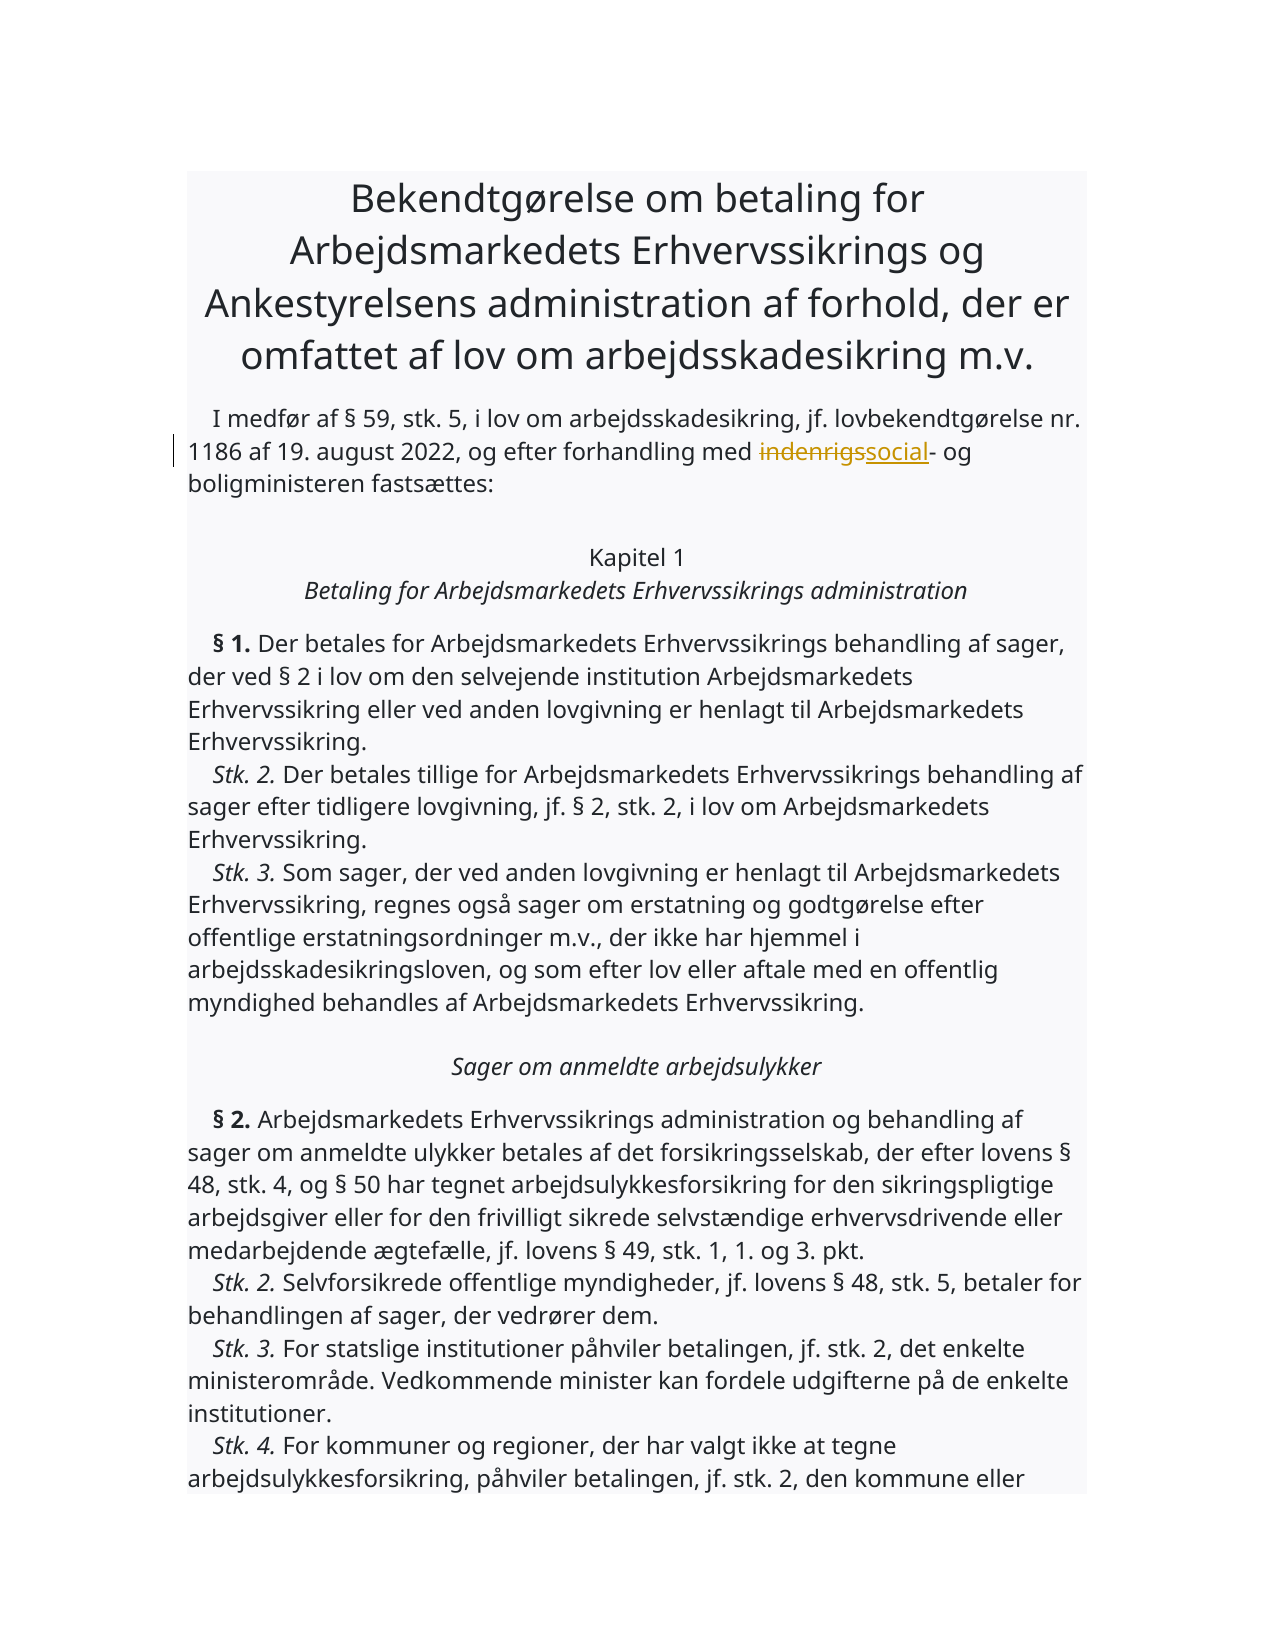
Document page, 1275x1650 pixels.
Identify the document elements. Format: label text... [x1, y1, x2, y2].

text § 2. Arbejdsmarkedets Erhvervssikrings administration og behandling af sager om anmeldte ulykker betales af det forsikringsselskab, der efter lovens § 48, stk. 4, og § 50 har tegnet arbejdsulykkesforsikring for den sikringspligtige arbejdsgiver eller for den frivilligt sikrede selvstændige erhvervsdrivende eller medarbejdende ægtefælle, jf. lovens § 49, stk. 1, 1. og 3. pkt. [187, 1103, 1087, 1266]
text Stk. 3. Som sager, der ved anden lovgivning er henlagt til Arbejdsmarkedets Erhvervssikring, regnes også sager om erstatning og godtgørelse efter offentlige erstatningsordninger m.v., der ikke har hjemmel i arbejdsskadesikringsloven, og som efter lov eller aftale med en offentlig myndighed behandles af Arbejdsmarkedets Erhvervssikring. [187, 855, 1087, 1018]
text Stk. 2. Der betales tillige for Arbejdsmarkedets Erhvervssikrings behandling af sager efter tidligere lovgivning, jf. § 2, stk. 2, i lov om Arbejdsmarkedets Erhvervssikring. [187, 758, 1087, 855]
text Bekendtgørelse om betaling for Arbejdsmarkedets Erhvervssikrings og Ankestyrelsens administration af forhold, der er omfattet af lov om arbejdsskadesikring m.v. [187, 171, 1087, 381]
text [187, 1429, 1087, 1494]
text Stk. 2. Selvforsikrede offentlige myndigheder, jf. lovens § 48, stk. 5, betaler for behandlingen af sager, der vedrører dem. [187, 1266, 1087, 1331]
text § 1. Der betales for Arbejdsmarkedets Erhvervssikrings behandling af sager, der ved § 2 i lov om den selvejende institution Arbejdsmarkedets Erhvervssikring eller ved anden lovgivning er henlagt til Arbejdsmarkedets Erhvervssikring. [187, 627, 1087, 758]
text Sager om anmeldte arbejdsulykker [187, 1050, 1087, 1082]
text Kapitel 1 [187, 541, 1087, 574]
text I medfør af § 59, stk. 5, i lov om arbejdsskadesikring, jf. lovbekendtgørelse nr. 1186 af 19. august 2022, og efter forhandling med - og boligministeren fastsættes: [187, 402, 1087, 499]
text Stk. 3. For statslige institutioner påhviler betalingen, jf. stk. 2, det enkelte ministerområde. Vedkommende minister kan fordele udgifterne på de enkelte institutioner. [187, 1331, 1087, 1429]
text Betaling for Arbejdsmarkedets Erhvervssikrings administration [187, 574, 1087, 606]
